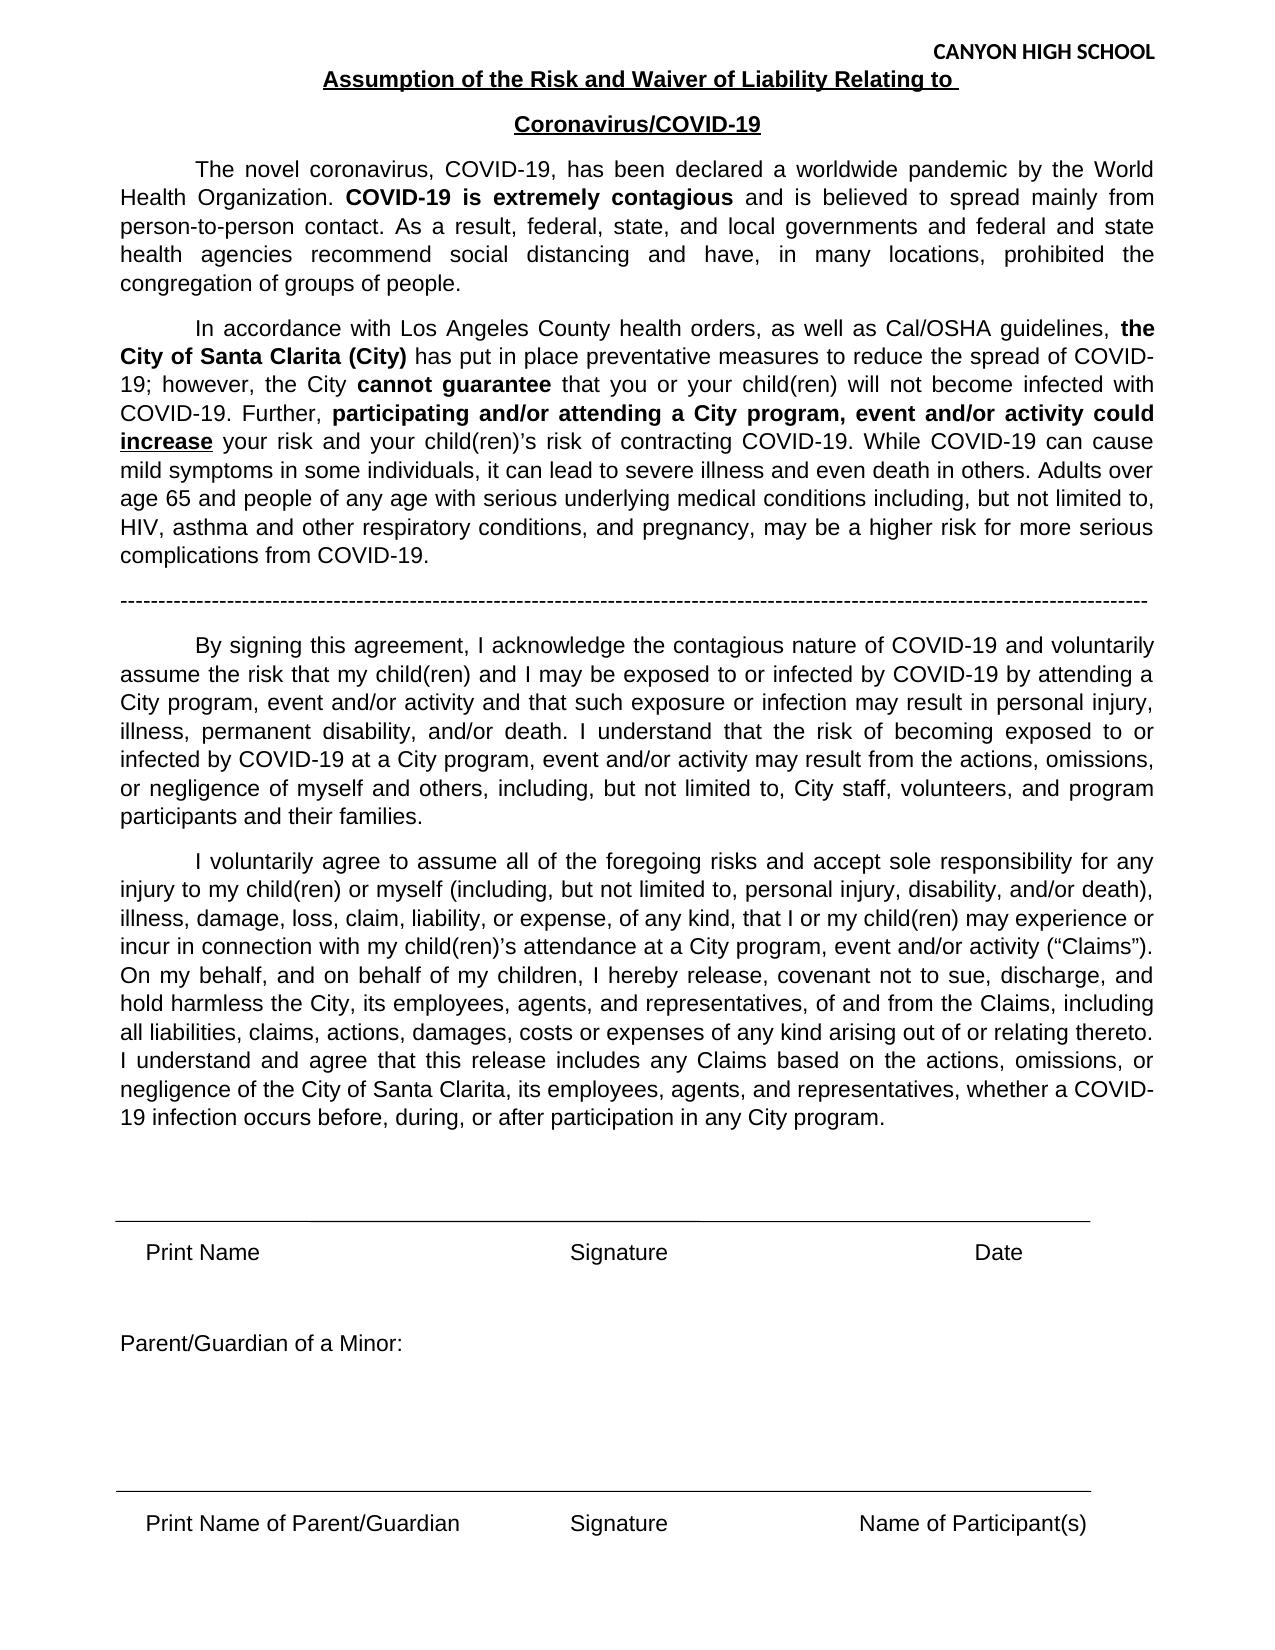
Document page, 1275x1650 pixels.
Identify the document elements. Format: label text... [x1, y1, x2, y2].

text Assumption of the Risk and Waiver of Liability Relating to [120, 66, 1155, 92]
text Parent/Guardian of a Minor: [120, 1329, 1155, 1356]
text I voluntarily agree to assume all of the foregoing risks and accept sole responsibility for any injury to my child(ren) or myself (including, but not limited to, personal injury, disability, and/or death), illness, damage, loss, claim, liability, or expense, of any kind, that I or my child(ren) may experience or incur in connection with my child(ren)’s attendance at a City program, event and/or activity (“Claims”). On my behalf, and on behalf of my children, I hereby release, covenant not to sue, discharge, and hold harmless the City, its employees, agents, and representatives, of and from the Claims, including all liabilities, claims, actions, damages, costs or expenses of any kind arising out of or relating thereto. I understand and agree that this release includes any Claims based on the actions, omissions, or negligence of the City of Santa Clarita, its employees, agents, and representatives, whether a COVID-19 infection occurs before, during, or after participation in any City program. [120, 848, 1155, 1130]
text --------------------------------------------------------------------------------------------------------------------------------------- [120, 587, 1155, 613]
text Print Name of Parent/Guardian Signature Name of Participant(s) [120, 1510, 1155, 1536]
text The novel coronavirus, COVID-19, has been declared a worldwide pandemic by the World Health Organization. COVID-19 is extremely contagious and is believed to spread mainly from person-to-person contact. As a result, federal, state, and local governments and federal and state health agencies recommend social distancing and have, in many locations, prohibited the congregation of groups of people. [120, 156, 1155, 296]
text Print Name Signature Date [120, 1239, 1155, 1266]
text Coronavirus/COVID-19 [120, 111, 1155, 137]
text By signing this agreement, I acknowledge the contagious nature of COVID-19 and voluntarily assume the risk that my child(ren) and I may be exposed to or infected by COVID-19 by attending a City program, event and/or activity and that such exposure or infection may result in personal injury, illness, permanent disability, and/or death. I understand that the risk of becoming exposed to or infected by COVID-19 at a City program, event and/or activity may result from the actions, omissions, or negligence of myself and others, including, but not limited to, City staff, volunteers, and program participants and their families. [120, 632, 1155, 829]
text In accordance with Los Angeles County health orders, as well as Cal/OSHA guidelines, the City of Santa Clarita (City) has put in place preventative measures to reduce the spread of COVID-19; however, the City cannot guarantee that you or your child(ren) will not become infected with COVID-19. Further, participating and/or attending a City program, event and/or activity could increase your risk and your child(ren)’s risk of contracting COVID-19. While COVID-19 can cause mild symptoms in some individuals, it can lead to severe illness and even death in others. Adults over age 65 and people of any age with serious underlying medical conditions including, but not limited to, HIV, asthma and other respiratory conditions, and pregnancy, may be a higher risk for more serious complications from COVID-19. [120, 314, 1155, 568]
